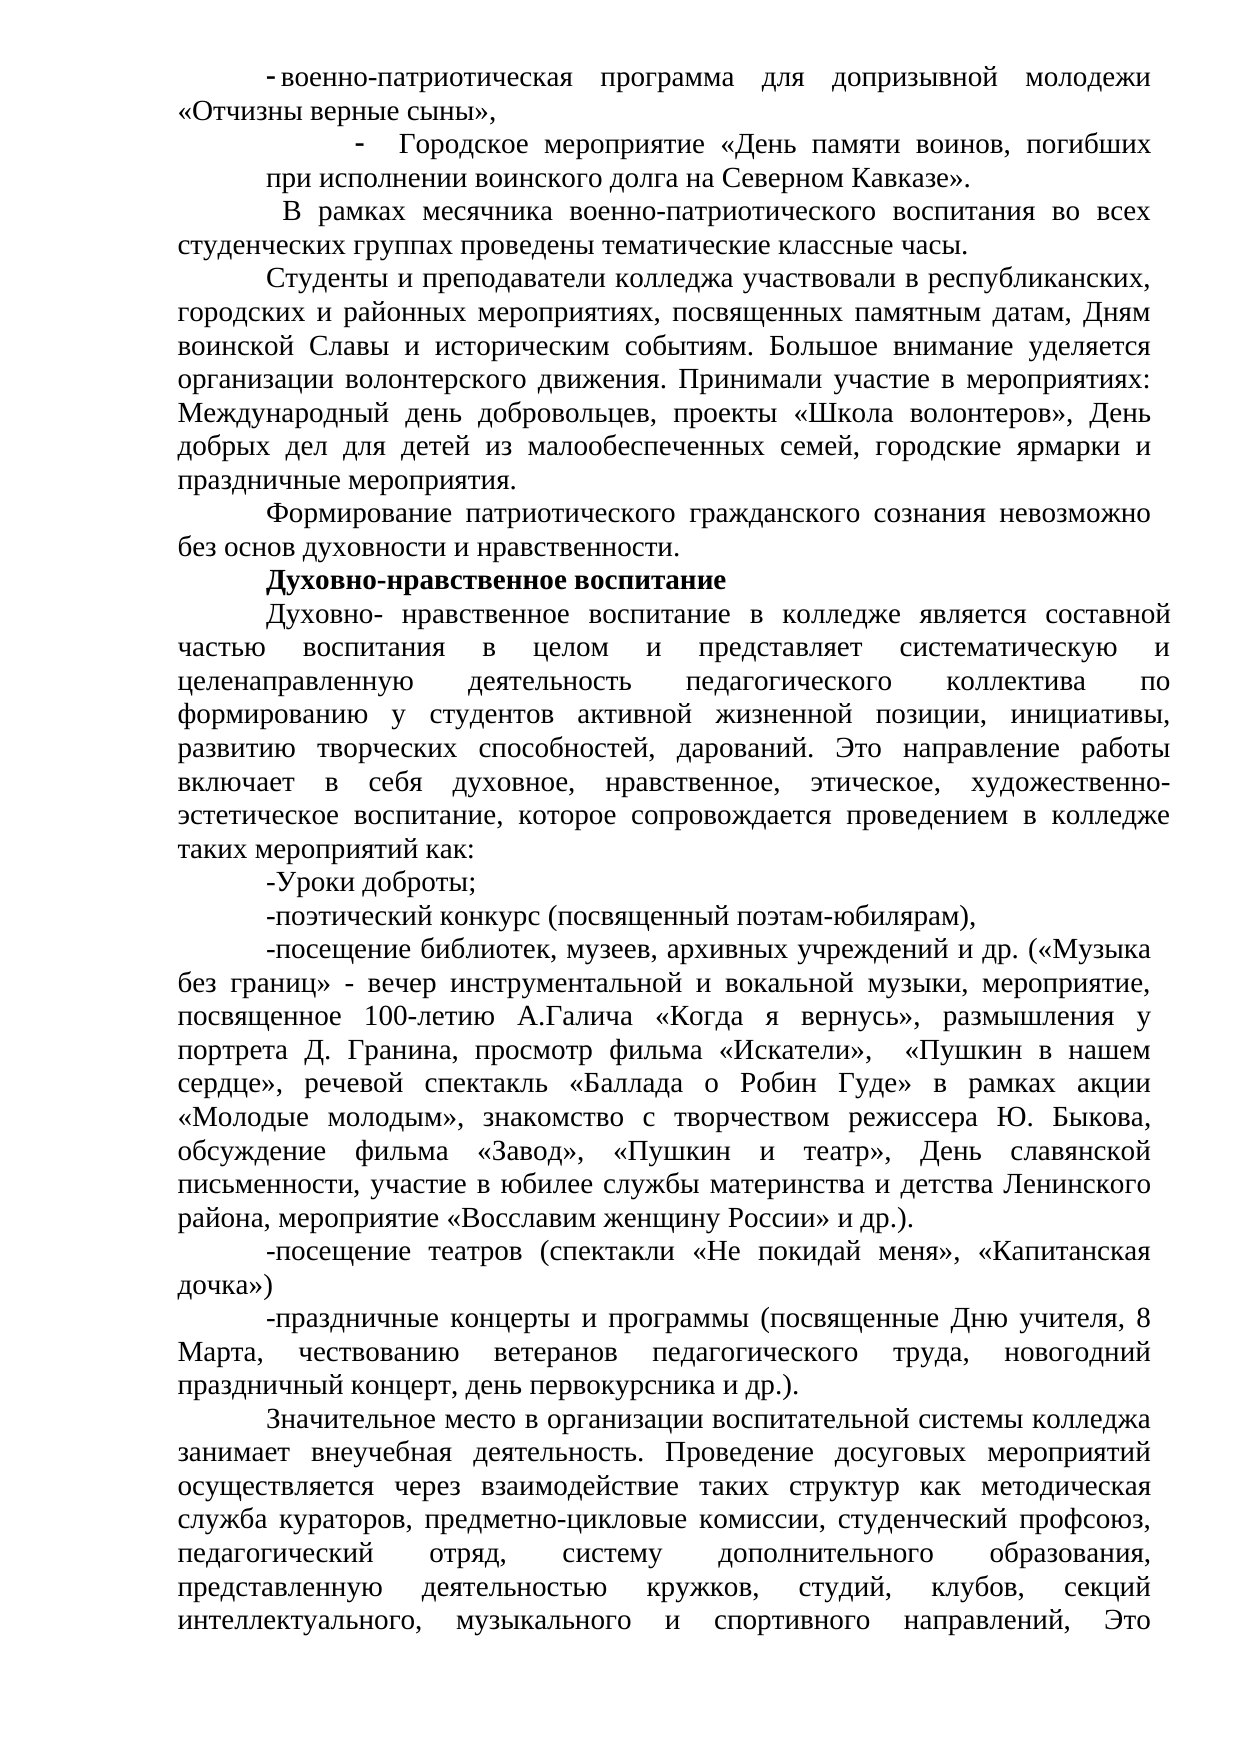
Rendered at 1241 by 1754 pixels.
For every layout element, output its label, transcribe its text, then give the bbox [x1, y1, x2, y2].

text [177, 1401, 1152, 1636]
text -поэтический конкурс (посвященный поэтам-юбилярам), [177, 898, 1171, 931]
text -Уроки доброты; [177, 864, 1171, 898]
list Городское мероприятие «День памяти воинов, погибших при исполнении воинского долга на Северном Кавказе». [266, 126, 1152, 193]
list военно-патриотическая программа для допризывной молодежи «Отчизны верные сыны», [177, 59, 1152, 126]
text В рамках месячника военно-патриотического воспитания во всех студенческих группах проведены тематические классные часы. [177, 193, 1152, 261]
text Студенты и преподаватели колледжа участвовали в республиканских, городских и районных мероприятиях, посвященных памятным датам, Дням воинской Славы и историческим событиям. Большое внимание уделяется организации волонтерского движения. Принимали участие в мероприятиях: Международный день добровольцев, проекты «Школа волонтеров», День добрых дел для детей из малообеспеченных семей, городские ярмарки и праздничные мероприятия. [177, 261, 1152, 495]
text -посещение театров (спектакли «Не покидай меня», «Капитанская дочка») [177, 1233, 1152, 1300]
text -праздничные концерты и программы (посвященные Дню учителя, 8 Марта, чествованию ветеранов педагогического труда, новогодний праздничный концерт, день первокурсника и др.). [177, 1300, 1152, 1401]
text Формирование патриотического гражданского сознания невозможно без основ духовности и нравственности. [177, 495, 1152, 562]
text Духовно- нравственное воспитание в колледже является составной частью воспитания в целом и представляет систематическую и целенаправленную деятельность педагогического коллектива по формированию у студентов активной жизненной позиции, инициативы, развитию творческих способностей, дарований. Это направление работы включает в себя духовное, нравственное, этическое, художественно-эстетическое воспитание, которое сопровождается проведением в колледже таких мероприятий как: [177, 596, 1171, 864]
text Духовно-нравственное воспитание [177, 562, 1152, 596]
text -посещение библиотек, музеев, архивных учреждений и др. («Музыка без границ» - вечер инструментальной и вокальной музыки, мероприятие, посвященное 100-летию А.Галича «Когда я вернусь», размышления у портрета Д. Гранина, просмотр фильма «Искатели», «Пушкин в нашем сердце», речевой спектакль «Баллада о Робин Гуде» в рамках акции «Молодые молодым», знакомство с творчеством режиссера Ю. Быкова, обсуждение фильма «Завод», «Пушкин и театр», День славянской письменности, участие в юбилее службы материнства и детства Ленинского района, мероприятие «Восславим женщину России» и др.). [177, 931, 1152, 1233]
